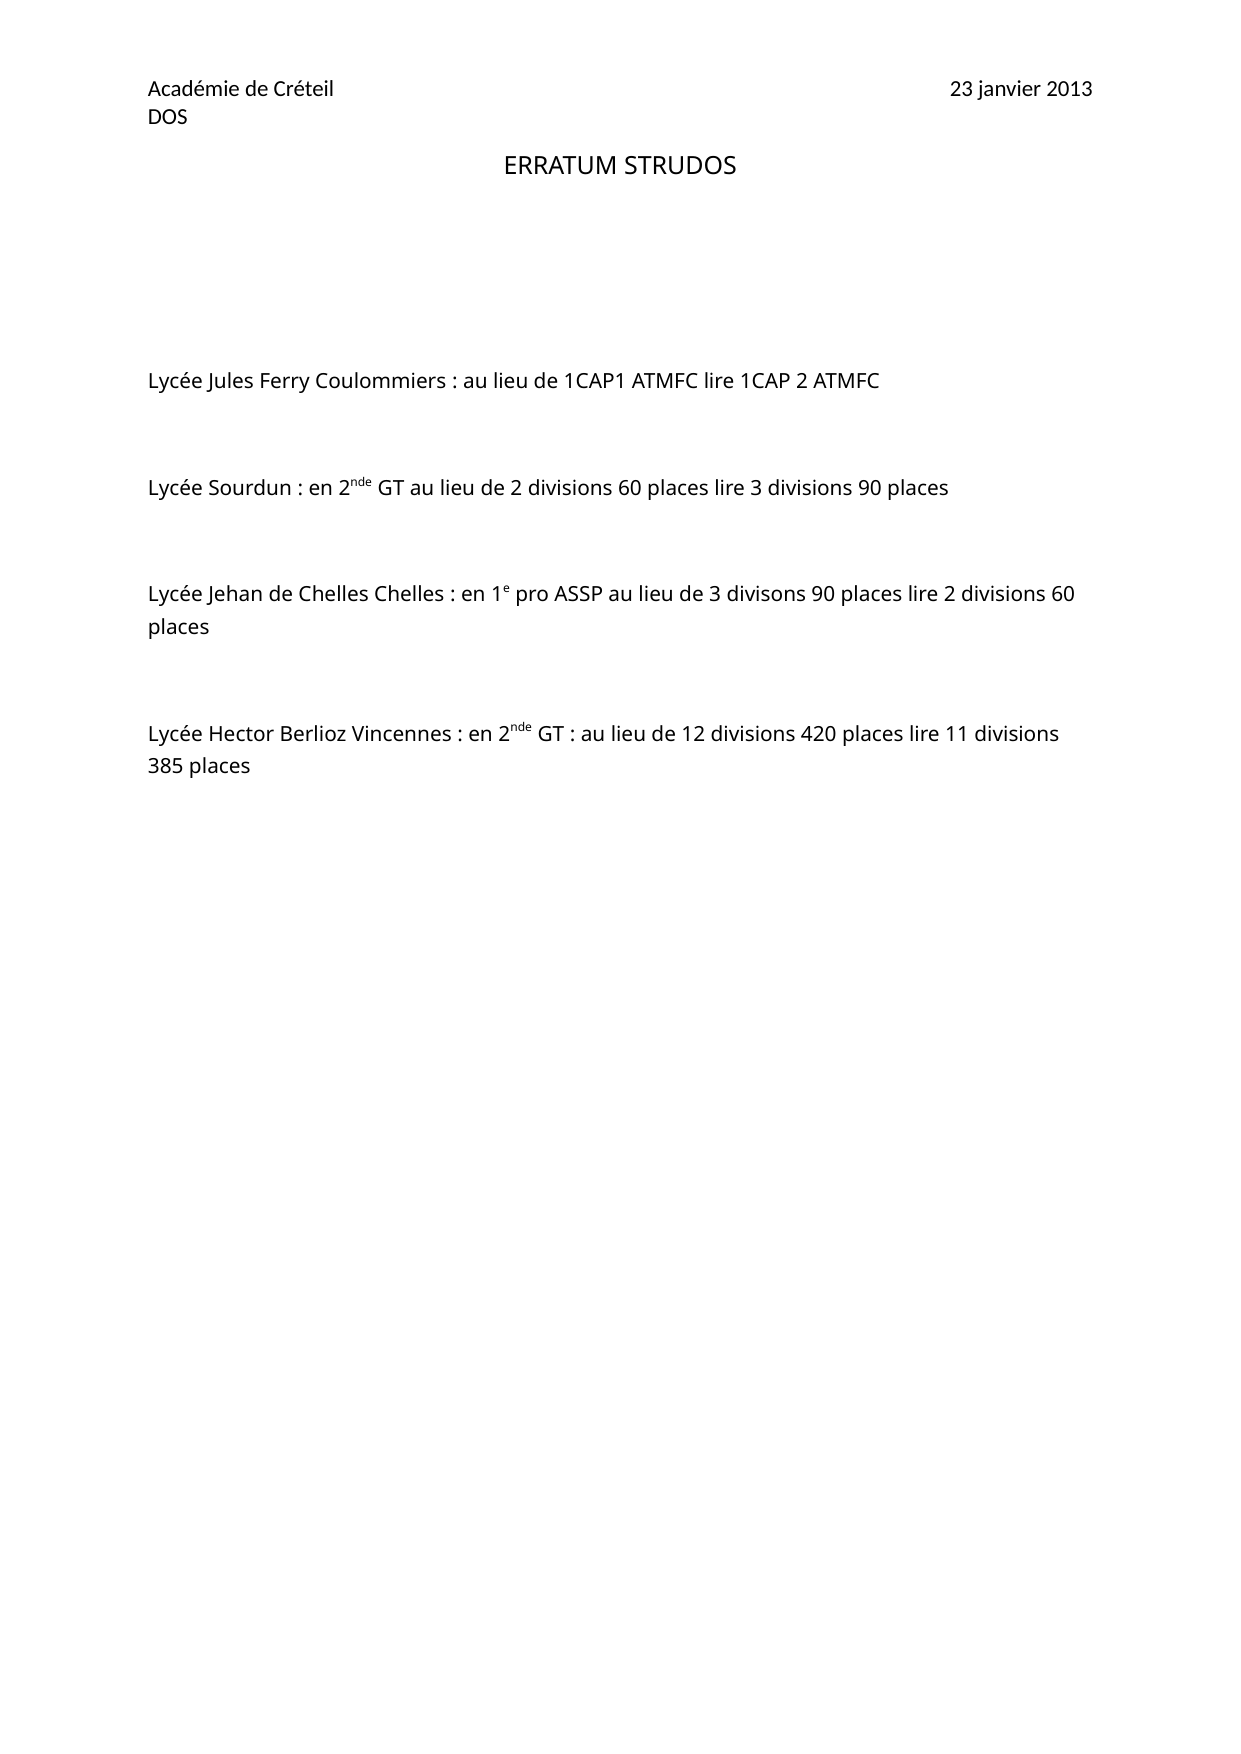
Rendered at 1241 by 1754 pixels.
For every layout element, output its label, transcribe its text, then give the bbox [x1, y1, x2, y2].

text Lycée Sourdun : en 2nde GT au lieu de 2 divisions 60 places lire 3 divisions 90 places [148, 473, 1093, 502]
text Lycée Jehan de Chelles Chelles : en 1e pro ASSP au lieu de 3 divisons 90 places lire 2 divisions 60 places [148, 579, 1093, 641]
text Lycée Hector Berlioz Vincennes : en 2nde GT : au lieu de 12 divisions 420 places lire 11 divisions 385 places [148, 719, 1093, 780]
text ERRATUM STRUDOS [148, 148, 1093, 182]
text Lycée Jules Ferry Coulommiers : au lieu de 1CAP1 ATMFC lire 1CAP 2 ATMFC [148, 367, 1093, 395]
